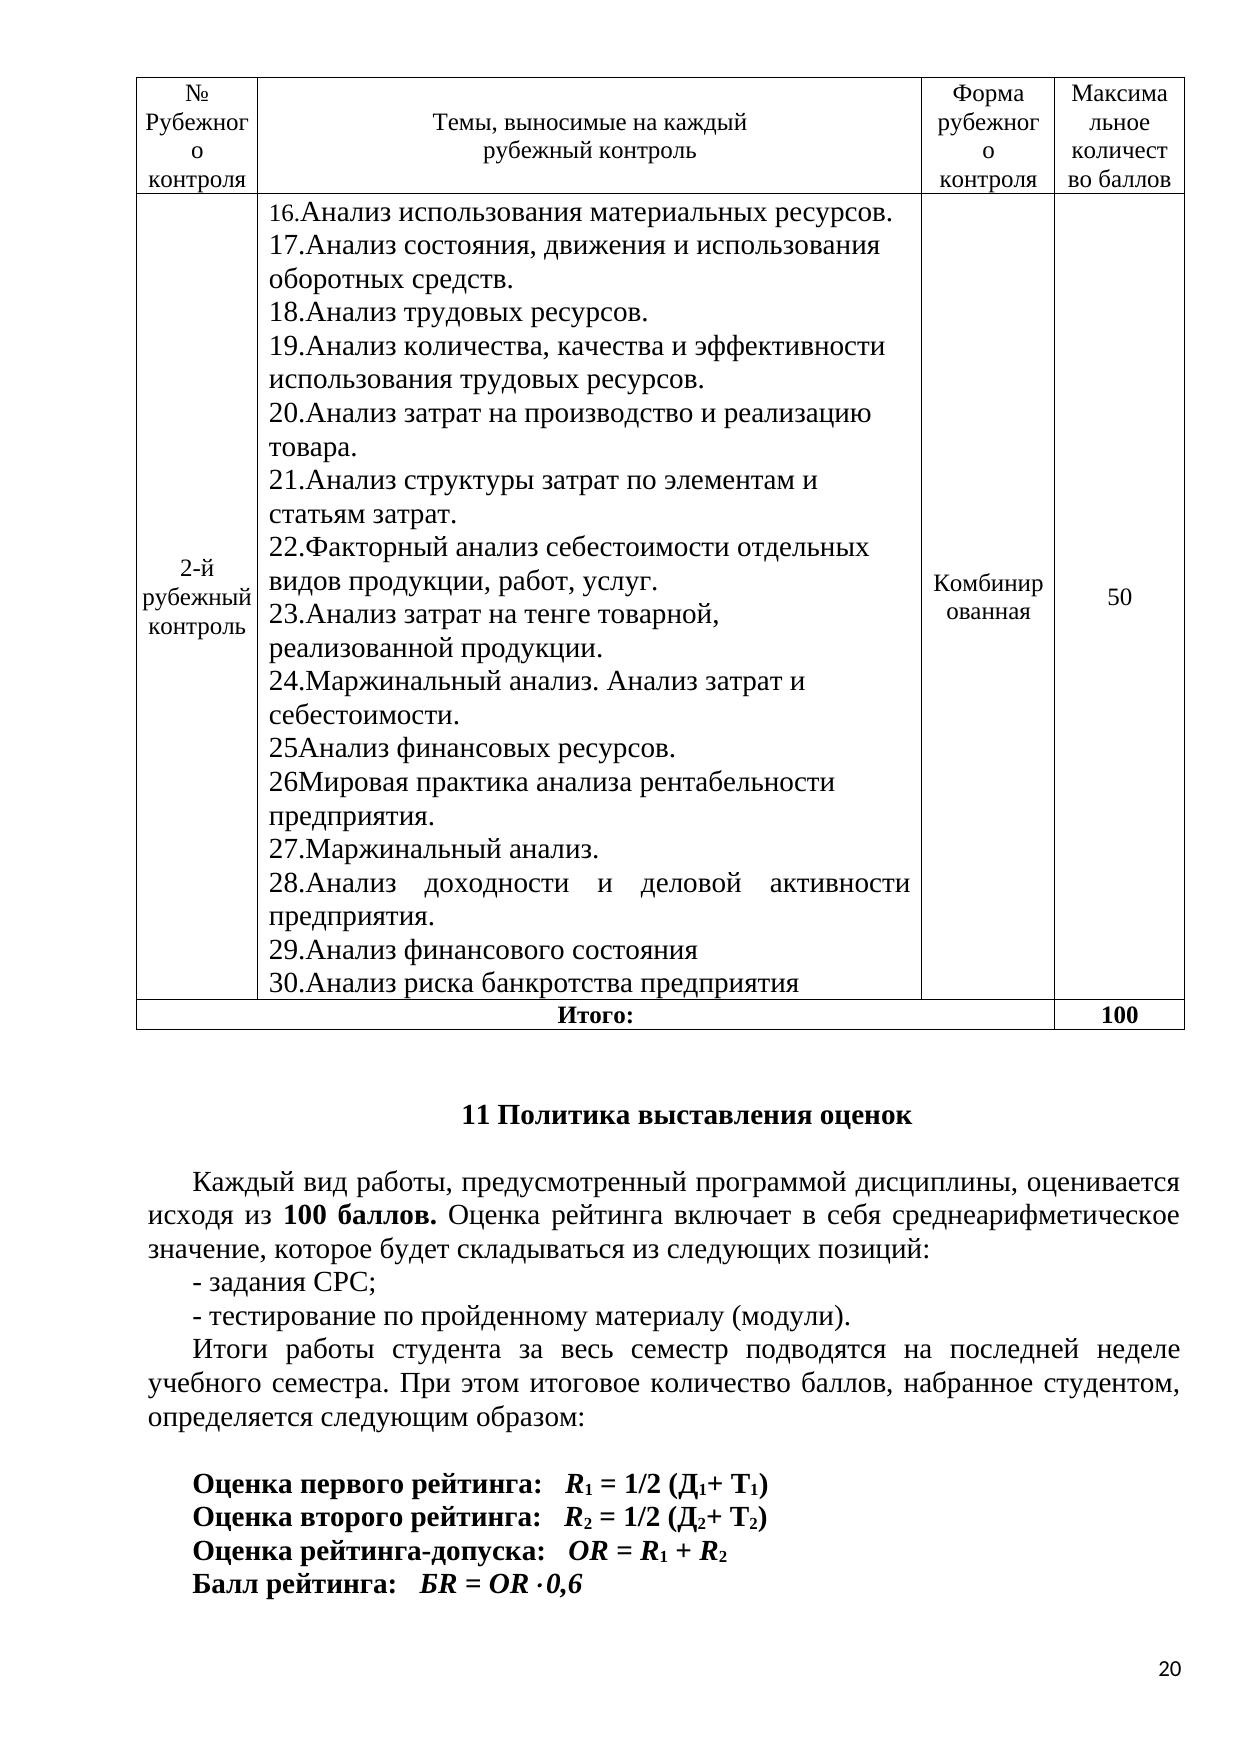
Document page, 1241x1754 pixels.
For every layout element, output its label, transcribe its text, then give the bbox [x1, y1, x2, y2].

table_cell 50 [1055, 194, 1184, 999]
text Итоги работы студента за весь семестр подводятся на последней неделе учебного семестра. При этом итоговое количество баллов, набранное студентом, определяется следующим образом: [148, 1332, 1181, 1432]
text Оценка рейтинга-допуска: OR = R1 + R2 [148, 1533, 1181, 1566]
table_header Максимальное количество баллов [1055, 78, 1184, 193]
table_cell 2-й рубежный контроль [137, 194, 257, 999]
table_header № Рубежного контроля [137, 78, 257, 193]
text Каждый вид работы, предусмотренный программой дисциплины, оценивается исходя из 100 баллов. Оценка рейтинга включает в себя среднеарифметическое значение, которое будет складываться из следующих позиций: [148, 1164, 1181, 1264]
table_cell 100 [1055, 1000, 1184, 1029]
text Оценка второго рейтинга: R2 = 1/2 (Д2+ Т2) [148, 1499, 1181, 1533]
table_header Форма рубежного контроля [922, 78, 1054, 193]
text Балл рейтинга: БR = OR0,6 [148, 1566, 1181, 1600]
table_cell 16.Анализ использования материальных ресурсов. 17.Анализ состояния, движения и использования оборотных средств. 18.Анализ трудовых ресурсов. 19.Анализ количества, качества и эффективности использования трудовых ресурсов. 20.Анализ затрат на производство и реализацию товара. 21.Анализ структуры затрат по элементам и статьям затрат. 22.Факторный анализ себестоимости отдельных видов продукции, работ, услуг. 23.Анализ затрат на тенге товарной, реализованной продукции. 24.Маржинальный анализ. Анализ затрат и себестоимости. 25Анализ финансовых ресурсов. 26Мировая практика анализа рентабельности предприятия. 27.Маржинальный анализ. 28.Анализ доходности и деловой активности предприятия. 29.Анализ финансового состояния 30.Анализ риска банкротства предприятия [258, 194, 921, 999]
text - задания СРС; [148, 1264, 1181, 1298]
table_cell Комбинированная [922, 194, 1054, 999]
text 11 Политика выставления оценок [148, 1097, 1181, 1130]
table_header Темы, выносимые на каждый рубежный контроль [258, 78, 921, 193]
text Оценка первого рейтинга: R1 = 1/2 (Д1+ Т1) [148, 1466, 1181, 1499]
text - тестирование по пройденному материалу (модули). [148, 1298, 1181, 1332]
table_cell Итого: [137, 1000, 1054, 1029]
